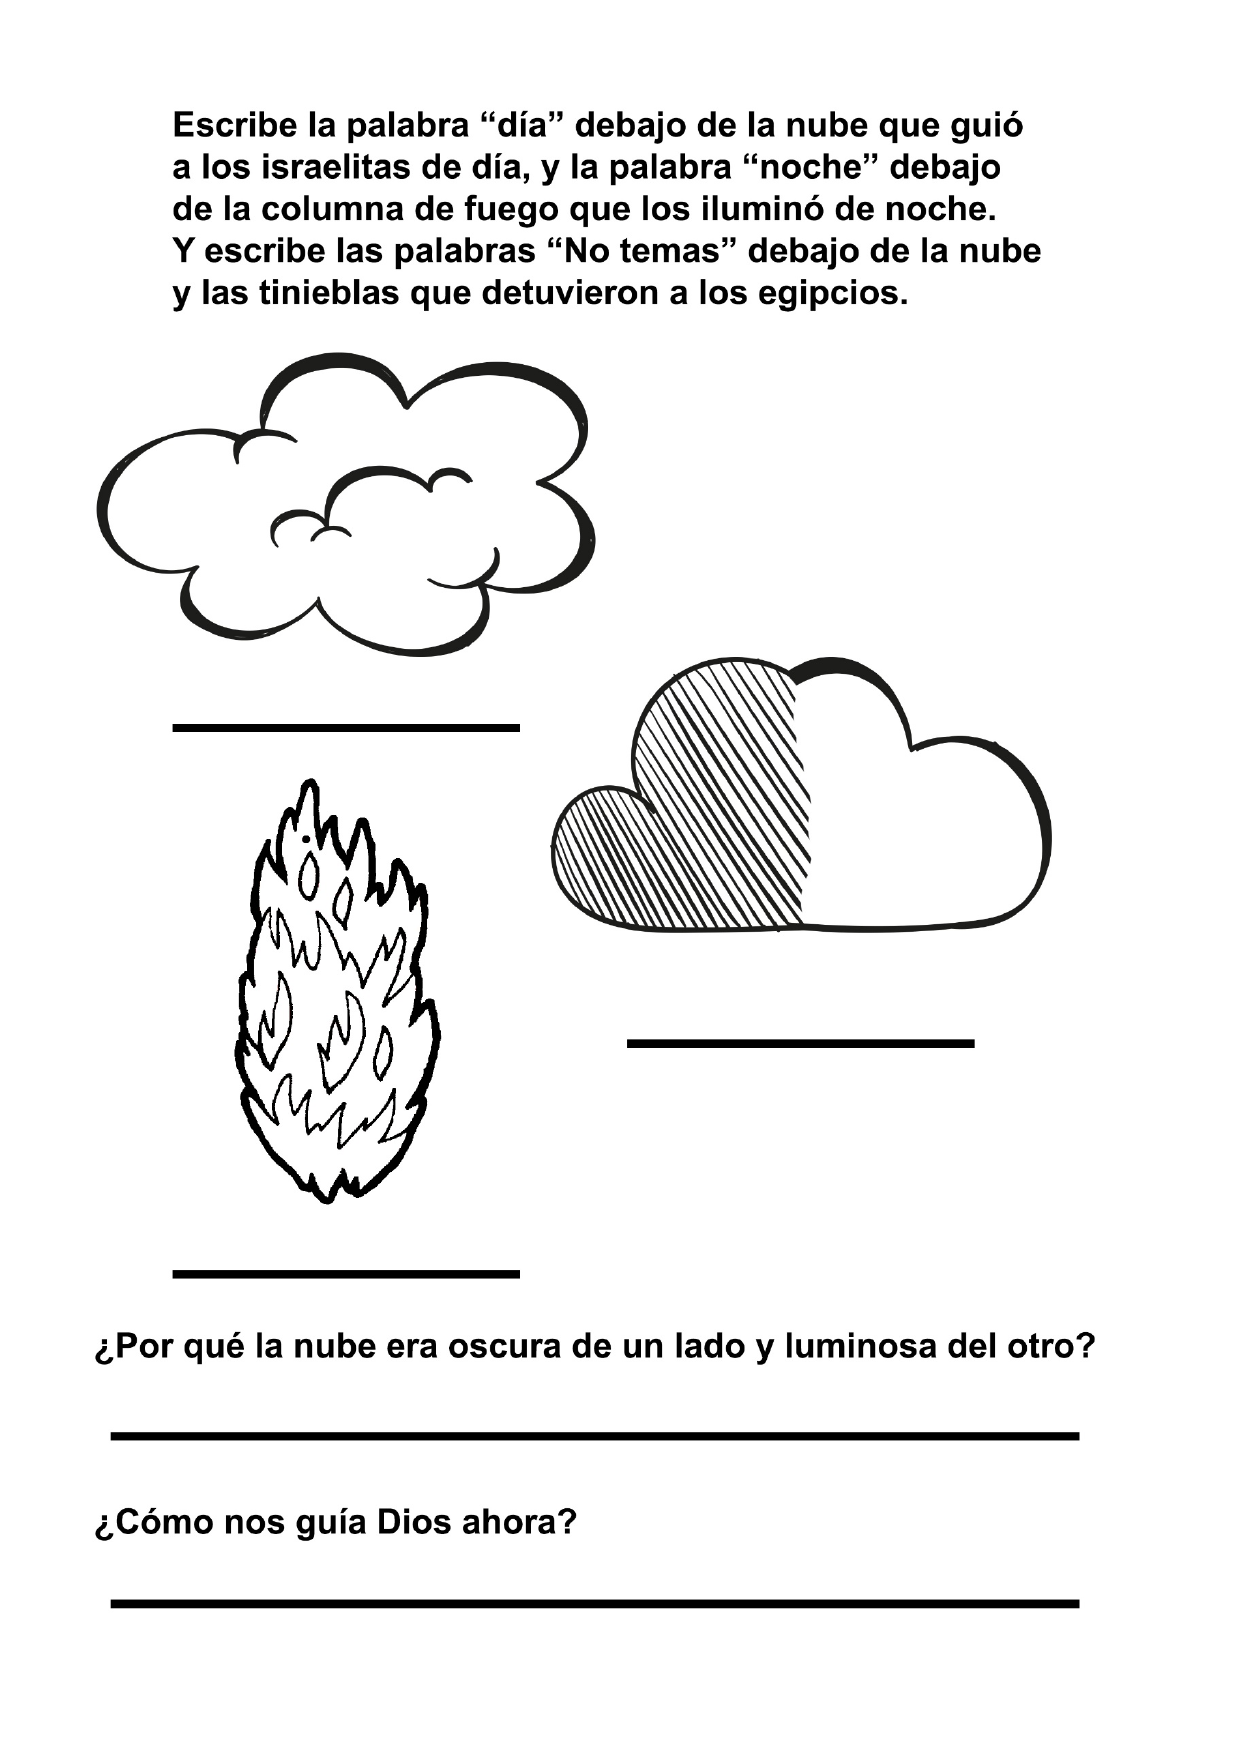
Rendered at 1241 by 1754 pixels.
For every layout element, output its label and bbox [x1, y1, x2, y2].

picture [75, 75, 1137, 1679]
